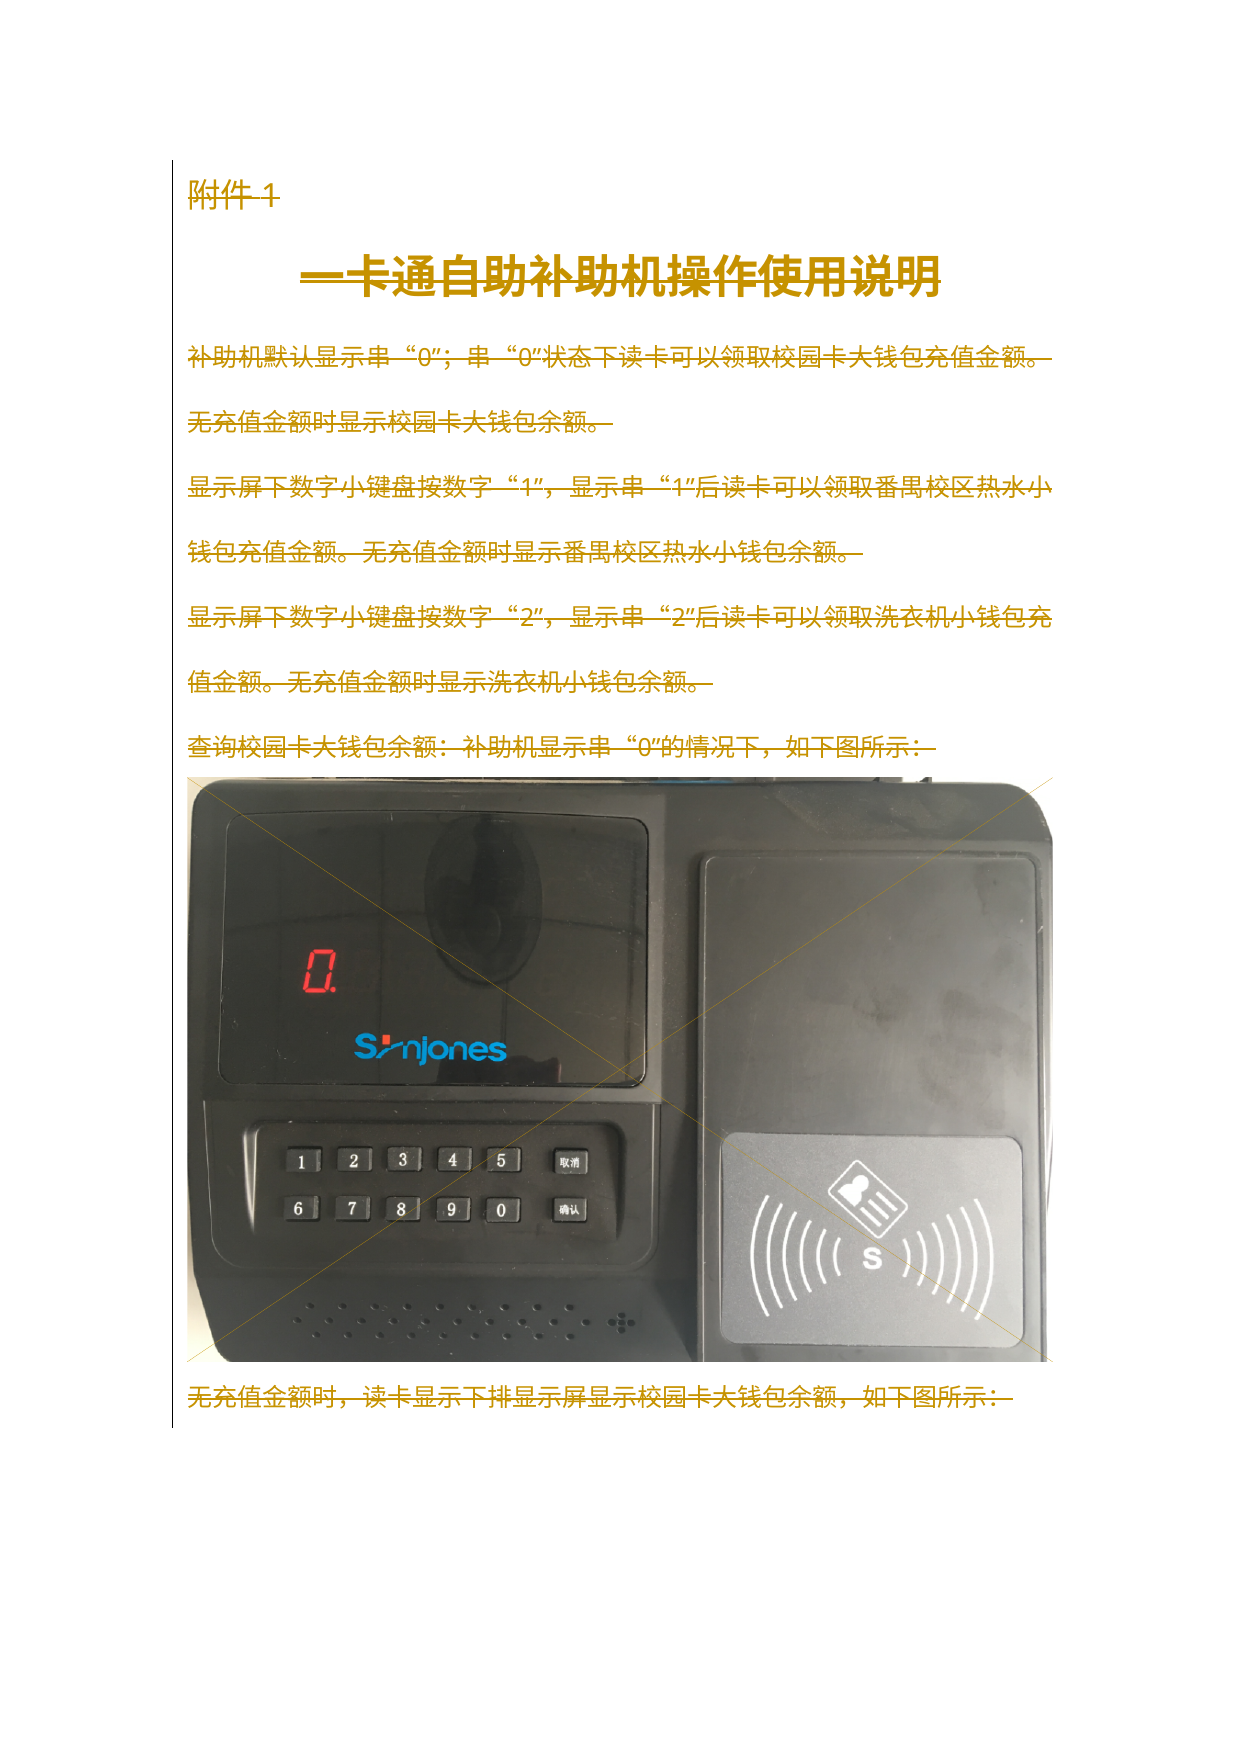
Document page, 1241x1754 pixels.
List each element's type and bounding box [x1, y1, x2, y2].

picture [187, 779, 618, 1361]
picture [189, 1071, 1051, 1362]
picture [622, 779, 1053, 1361]
picture [188, 777, 1051, 1068]
